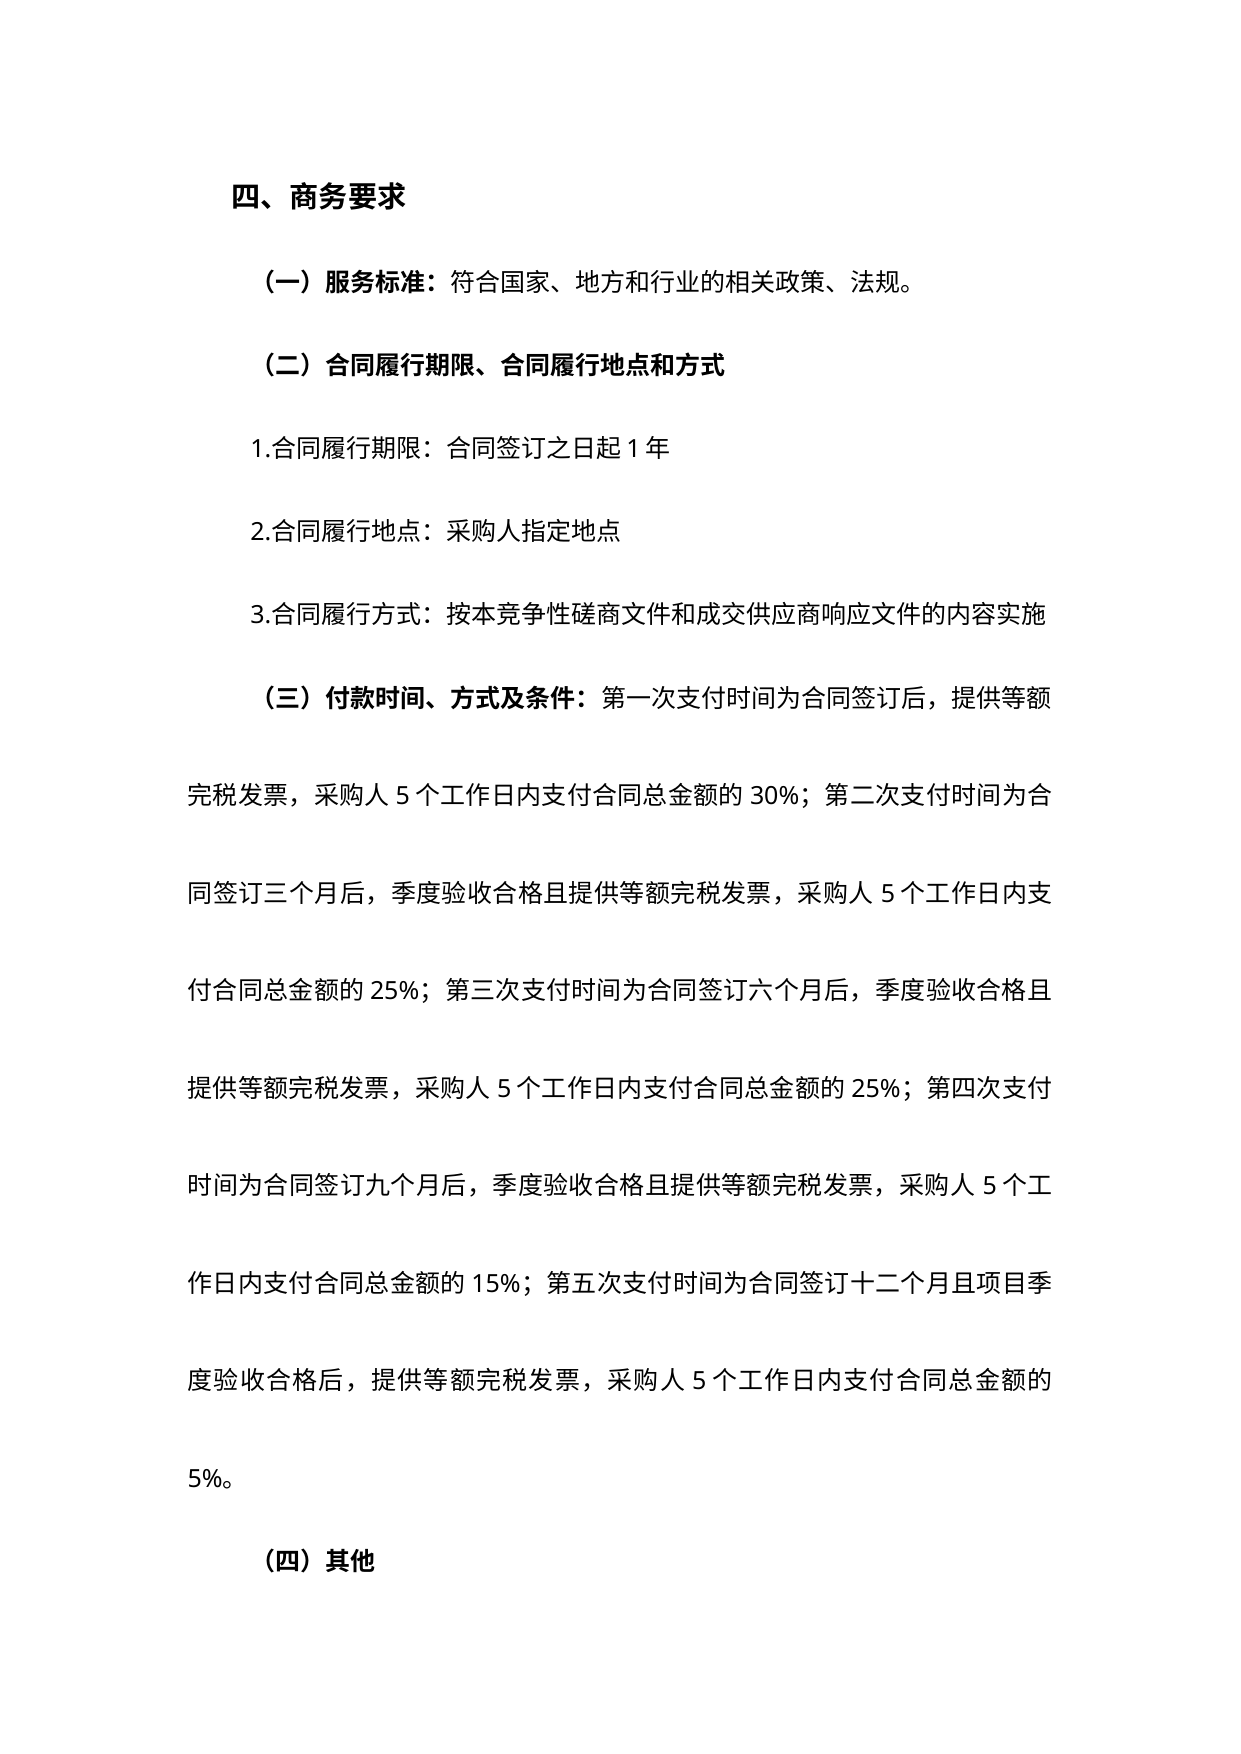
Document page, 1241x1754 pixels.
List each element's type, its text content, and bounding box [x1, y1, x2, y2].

subtitle 商务要求 [187, 162, 1053, 227]
text （三）付款时间、方式及条件：第一次支付时间为合同签订后，提供等额完税发票，采购人5个工作日内支付合同总金额的30%；第二次支付时间为合同签订三个月后，季度验收合格且提供等额完税发票，采购人5个工作日内支付合同总金额的25%；第三次支付时间为合同签订六个月后，季度验收合格且提供等额完税发票，采购人5个工作日内支付合同总金额的25%；第四次支付时间为合同签订九个月后，季度验收合格且提供等额完税发票，采购人5个工作日内支付合同总金额的15%；第五次支付时间为合同签订十二个月且项目季度验收合格后，提供等额完税发票，采购人5个工作日内支付合同总金额的5%。 [187, 664, 1053, 1509]
text 1.合同履行期限：合同签订之日起1年 [187, 414, 1053, 479]
text （一）服务标准：符合国家、地方和行业的相关政策、法规。 [187, 248, 1053, 313]
text （二）合同履行期限、合同履行地点和方式 [187, 331, 1053, 396]
text 3.合同履行方式：按本竞争性磋商文件和成交供应商响应文件的内容实施 [187, 581, 1053, 646]
text （四）其他 [187, 1527, 1053, 1592]
text 2.合同履行地点：采购人指定地点 [187, 497, 1053, 562]
